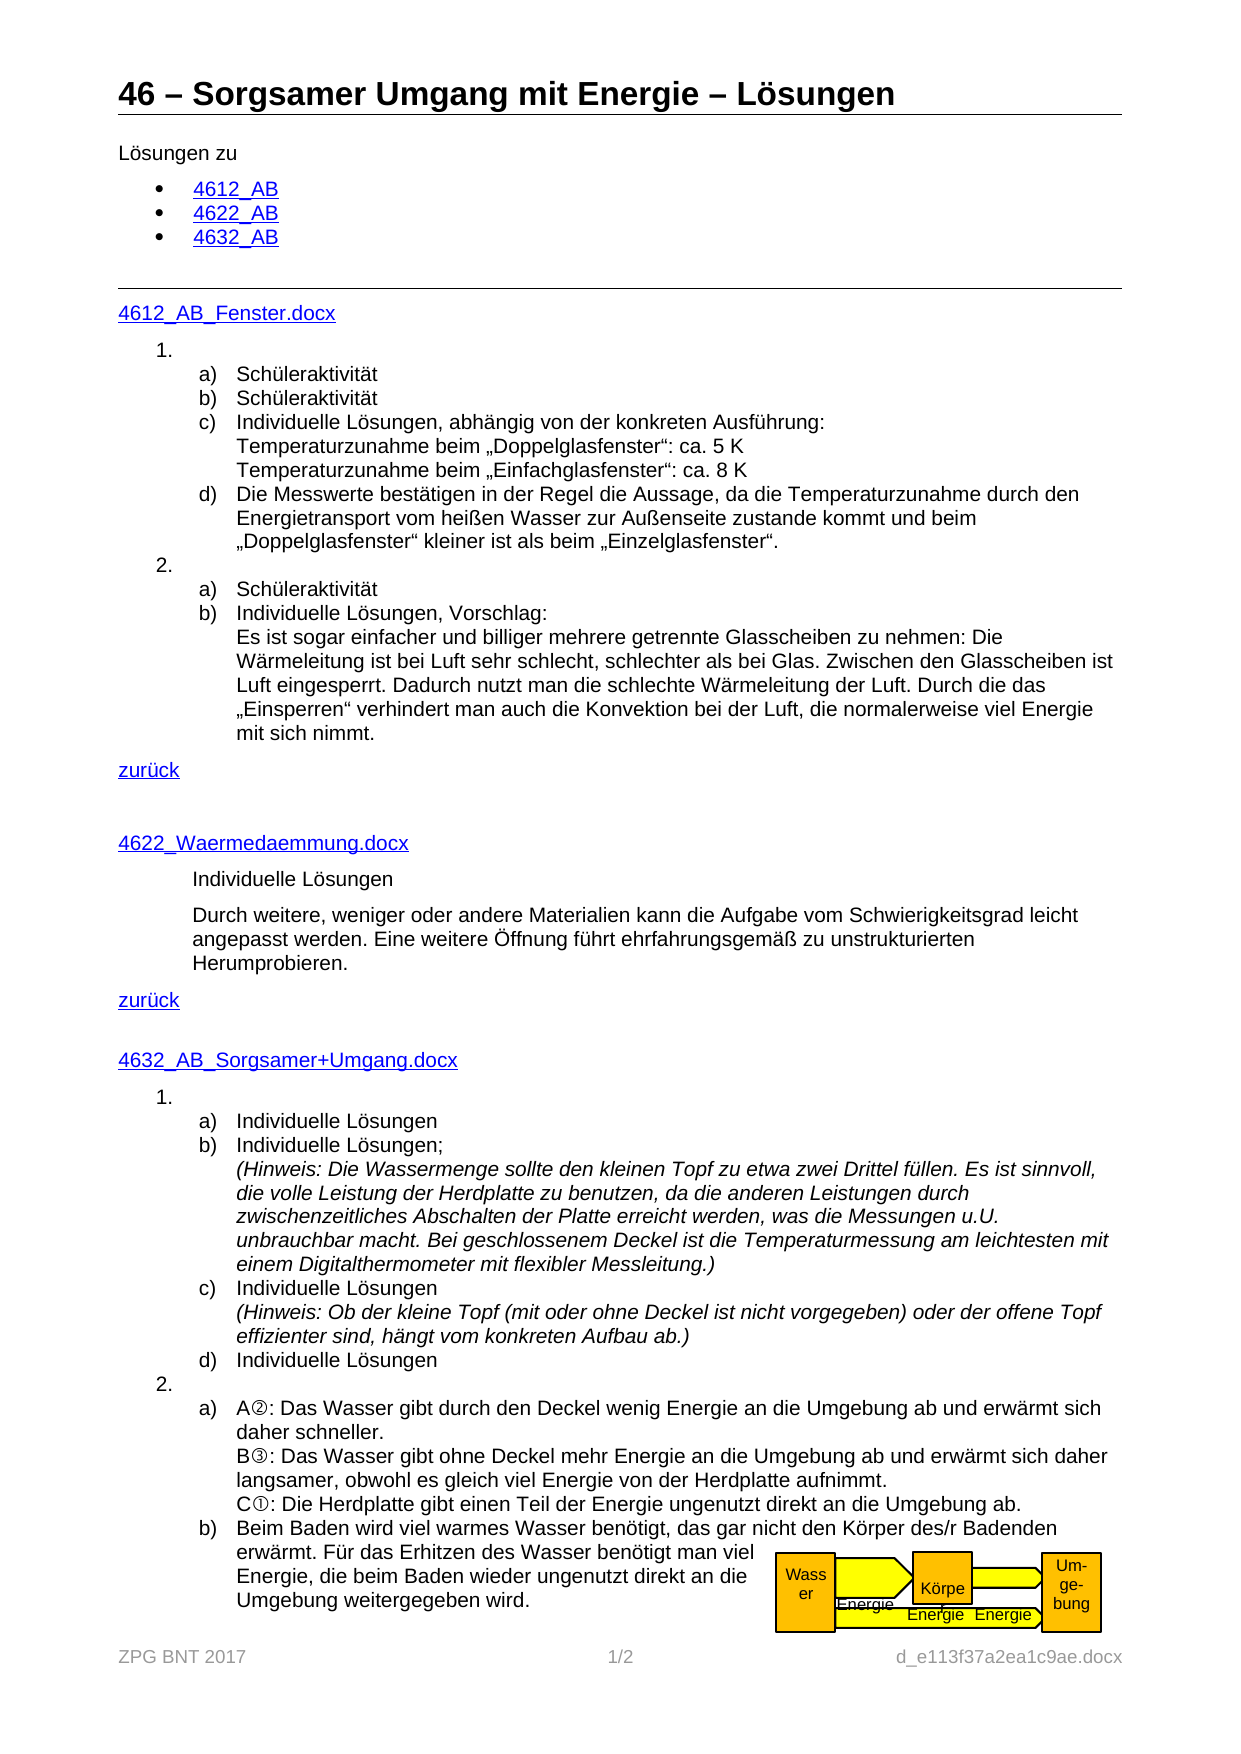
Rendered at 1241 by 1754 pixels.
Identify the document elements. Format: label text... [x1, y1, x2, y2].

list 4632_AB [156, 225, 1122, 249]
list Schüleraktivität [199, 386, 1122, 409]
list Individuelle Lösungen; (Hinweis: Die Wassermenge sollte den kleinen Topf zu etwa zwei Drittel füllen. Es ist sinnvoll, die volle Leistung der Herdplatte zu benutzen, da die anderen Leistungen durch zwischenzeitliches Abschalten der Platte erreicht werden, was die Messungen u.U. unbrauchbar macht. Bei geschlossenem Deckel ist die Temperaturmessung am leichtesten mit einem Digitalthermometer mit flexibler Messleitung.) [199, 1132, 1122, 1276]
list Die Messwerte bestätigen in der Regel die Aussage, da die Temperaturzunahme durch den Energietransport vom heißen Wasser zur Außenseite zustande kommt und beim „Doppelglasfenster“ kleiner ist als beim „Einzelglasfenster“. [199, 481, 1122, 553]
list Beim Baden wird viel warmes Wasser benötigt, das gar nicht den Körper des/r Badenden erwärmt. Für das Erhitzen des Wasser benötigt man viel Energie, die beim Baden wieder ungenutzt direkt an die Umgebung weitergegeben wird. [199, 1516, 1122, 1612]
list 4612_AB [156, 177, 1122, 201]
list Individuelle Lösungen, Vorschlag: Es ist sogar einfacher und billiger mehrere getrennte Glasscheiben zu nehmen: Die Wärmeleitung ist bei Luft sehr schlecht, schlechter als bei Glas. Zwischen den Glasscheiben ist Luft eingesperrt. Dadurch nutzt man die schlechte Wärmeleitung der Luft. Durch die das „Einsperren“ verhindert man auch die Konvektion bei der Luft, die normalerweise viel Energie mit sich nimmt. [199, 601, 1122, 745]
text Lösungen zu [118, 140, 1122, 164]
list Individuelle Lösungen, abhängig von der konkreten Ausführung: Temperaturzunahme beim „Doppelglasfenster“: ca. 5 K Temperaturzunahme beim „Einfachglasfenster“: ca. 8 K [199, 409, 1122, 481]
list 4622_AB [156, 201, 1122, 225]
text 4632_AB_Sorgsamer+Umgang.docx [118, 1048, 1122, 1072]
text 4612_AB_Fenster.docx [118, 301, 1122, 325]
list Schüleraktivität [199, 577, 1122, 601]
list A: Das Wasser gibt durch den Deckel wenig Energie an die Umgebung ab und erwärmt sich daher schneller. B: Das Wasser gibt ohne Deckel mehr Energie an die Umgebung ab und erwärmt sich daher langsamer, obwohl es gleich viel Energie von der Herdplatte aufnimmt. C: Die Herdplatte gibt einen Teil der Energie ungenutzt direkt an die Umgebung ab. [199, 1396, 1122, 1516]
list Individuelle Lösungen [199, 1348, 1122, 1372]
text Durch weitere, weniger oder andere Materialien kann die Aufgabe vom Schwierigkeitsgrad leicht angepasst werden. Eine weitere Öffnung führt ehrfahrungsgemäß zu unstrukturierten Herumprobieren. [192, 903, 1122, 975]
text Individuelle Lösungen [192, 867, 1122, 891]
text zurück [118, 757, 1122, 781]
list Individuelle Lösungen (Hinweis: Ob der kleine Topf (mit oder ohne Deckel ist nicht vorgegeben) oder der offene Topf effizienter sind, hängt vom konkreten Aufbau ab.) [199, 1276, 1122, 1348]
list Schüleraktivität [199, 362, 1122, 386]
list Individuelle Lösungen [199, 1108, 1122, 1132]
text zurück [118, 988, 1122, 1012]
text 4622_Waermedaemmung.docx [118, 830, 1122, 854]
